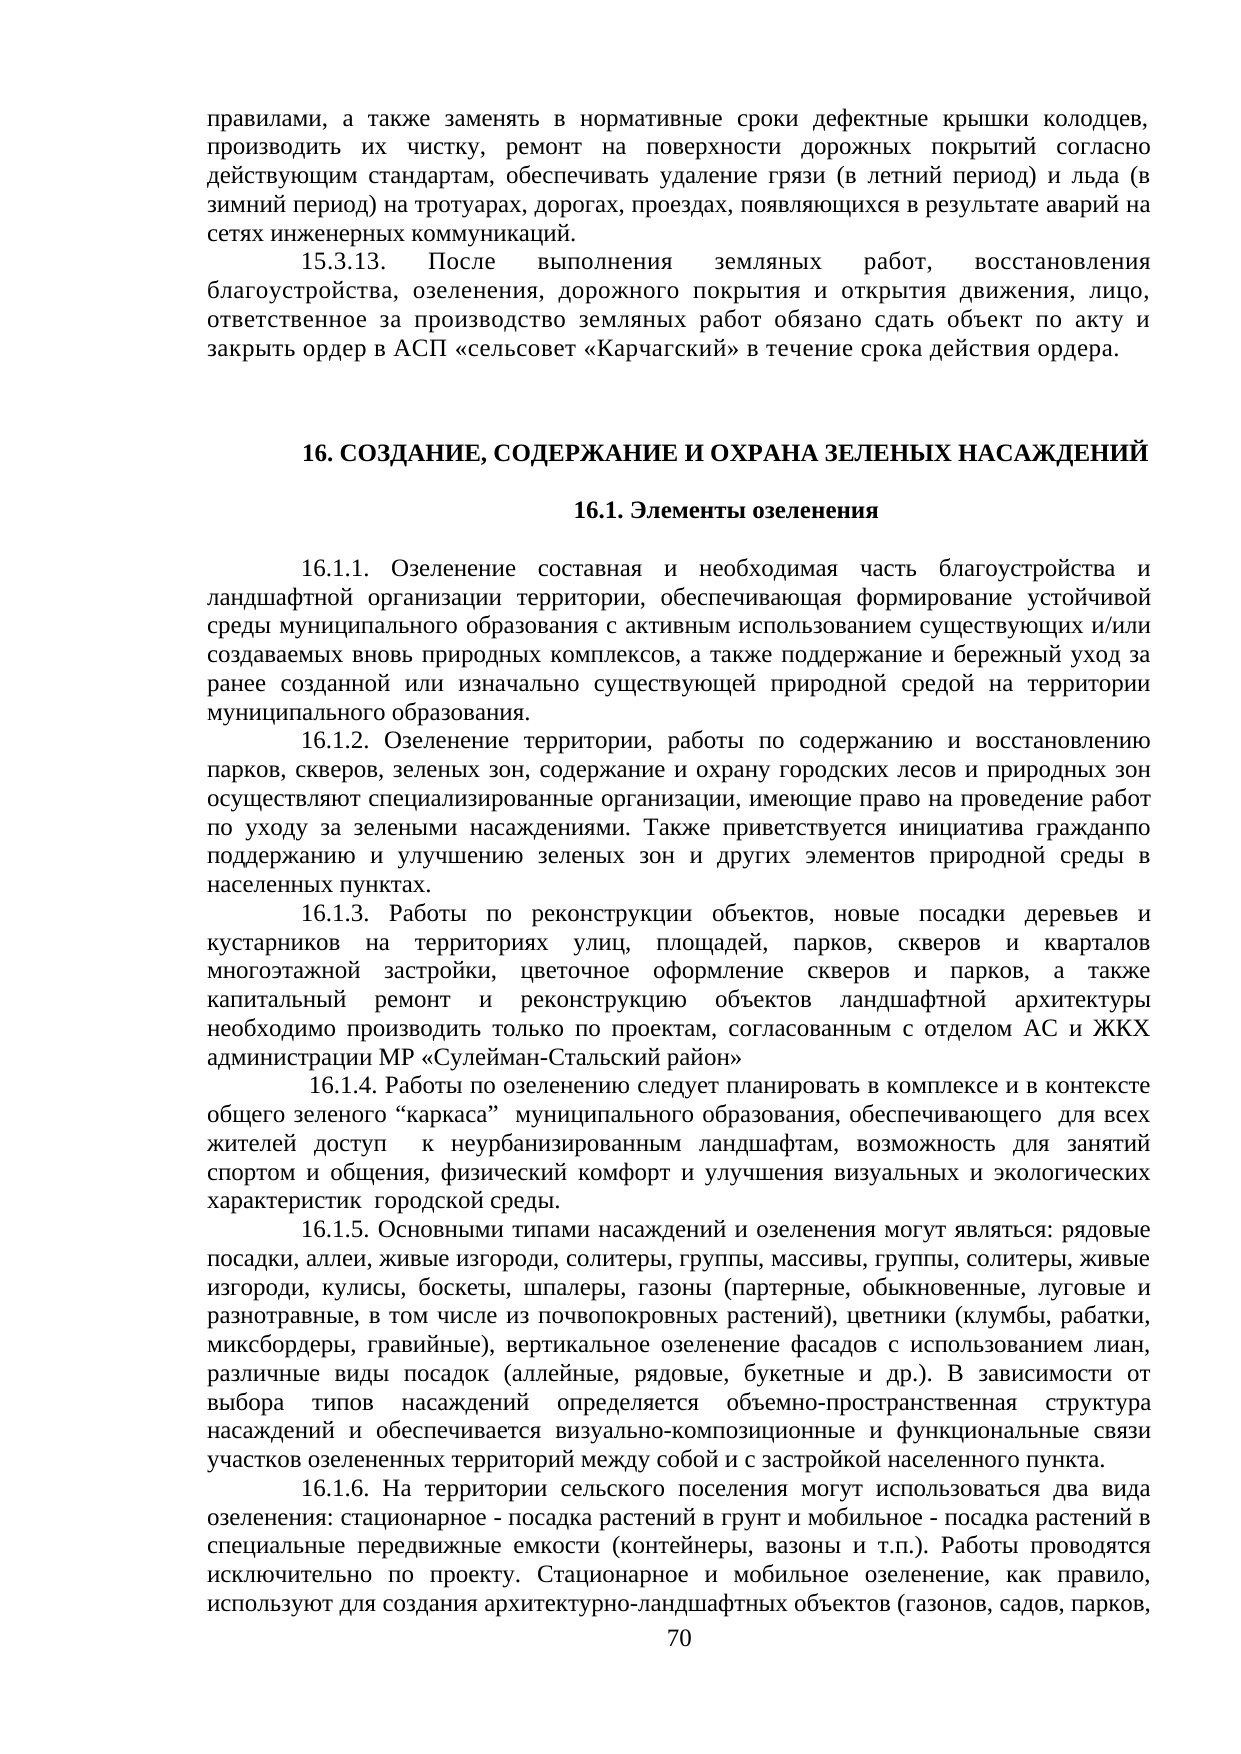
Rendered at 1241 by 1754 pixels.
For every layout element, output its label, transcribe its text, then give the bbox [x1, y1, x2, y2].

text 16.1. Элементы озеленения [207, 496, 1152, 524]
text 16.1.3. Работы по реконструкции объектов, новые посадки деревьев и кустарников на территориях улиц, площадей, парков, скверов и кварталов многоэтажной застройки, цветочное оформление скверов и парков, а также капитальный ремонт и реконструкцию объектов ландшафтной архитектуры необходимо производить только по проектам, согласованным с отделом АС и ЖКХ администрации МР «Сулейман-Стальский район» [207, 898, 1152, 1071]
text 16.1.4. Работы по озеленению следует планировать в комплексе и в контексте общего зеленого “каркаса” муниципального образования, обеспечивающего для всех жителей доступ к неурбанизированным ландшафтам, возможность для занятий спортом и общения, физический комфорт и улучшения визуальных и экологических характеристик городской среды. [207, 1071, 1152, 1214]
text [207, 1473, 1152, 1617]
text 16.1.5. Основными типами насаждений и озеленения могут являться: рядовые посадки, аллеи, живые изгороди, солитеры, группы, массивы, группы, солитеры, живые изгороди, кулисы, боскеты, шпалеры, газоны (партерные, обыкновенные, луговые и разнотравные, в том числе из почвопокровных растений), цветники (клумбы, рабатки, миксбордеры, гравийные), вертикальное озеленение фасадов с использованием лиан, различные виды посадок (аллейные, рядовые, букетные и др.). В зависимости от выбора типов насаждений определяется объемно-пространственная структура насаждений и обеспечивается визуально-композиционные и функциональные связи участков озелененных территорий между собой и с застройкой населенного пункта. [207, 1214, 1152, 1473]
text 16.1.1. Озеленение составная и необходимая часть благоустройства и ландшафтной организации территории, обеспечивающая формирование устойчивой среды муниципального образования с активным использованием существующих и/или создаваемых вновь природных комплексов, а также поддержание и бережный уход за ранее созданной или изначально существующей природной средой на территории муниципального образования. [207, 553, 1152, 726]
text 16. СОЗДАНИЕ, СОДЕРЖАНИЕ И ОХРАНА ЗЕЛЕНЫХ НАСАЖДЕНИЙ [207, 438, 1150, 467]
text 16.1.2. Озеленение территории, работы по содержанию и восстановлению парков, скверов, зеленых зон, содержание и охрану городских лесов и природных зон осуществляют специализированные организации, имеющие право на проведение работ по уходу за зелеными насаждениями. Также приветствуется инициатива гражданпо поддержанию и улучшению зеленых зон и других элементов природной среды в населенных пунктах. [207, 726, 1152, 898]
text 15.3.13. После выполнения земляных работ, восстановления благоустройства, озеленения, дорожного покрытия и открытия движения, лицо, ответственное за производство земляных работ обязано сдать объект по акту и закрыть ордер в АСП «сельсовет «Карчагский» в течение срока действия ордера. [207, 246, 1152, 361]
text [207, 103, 1152, 246]
